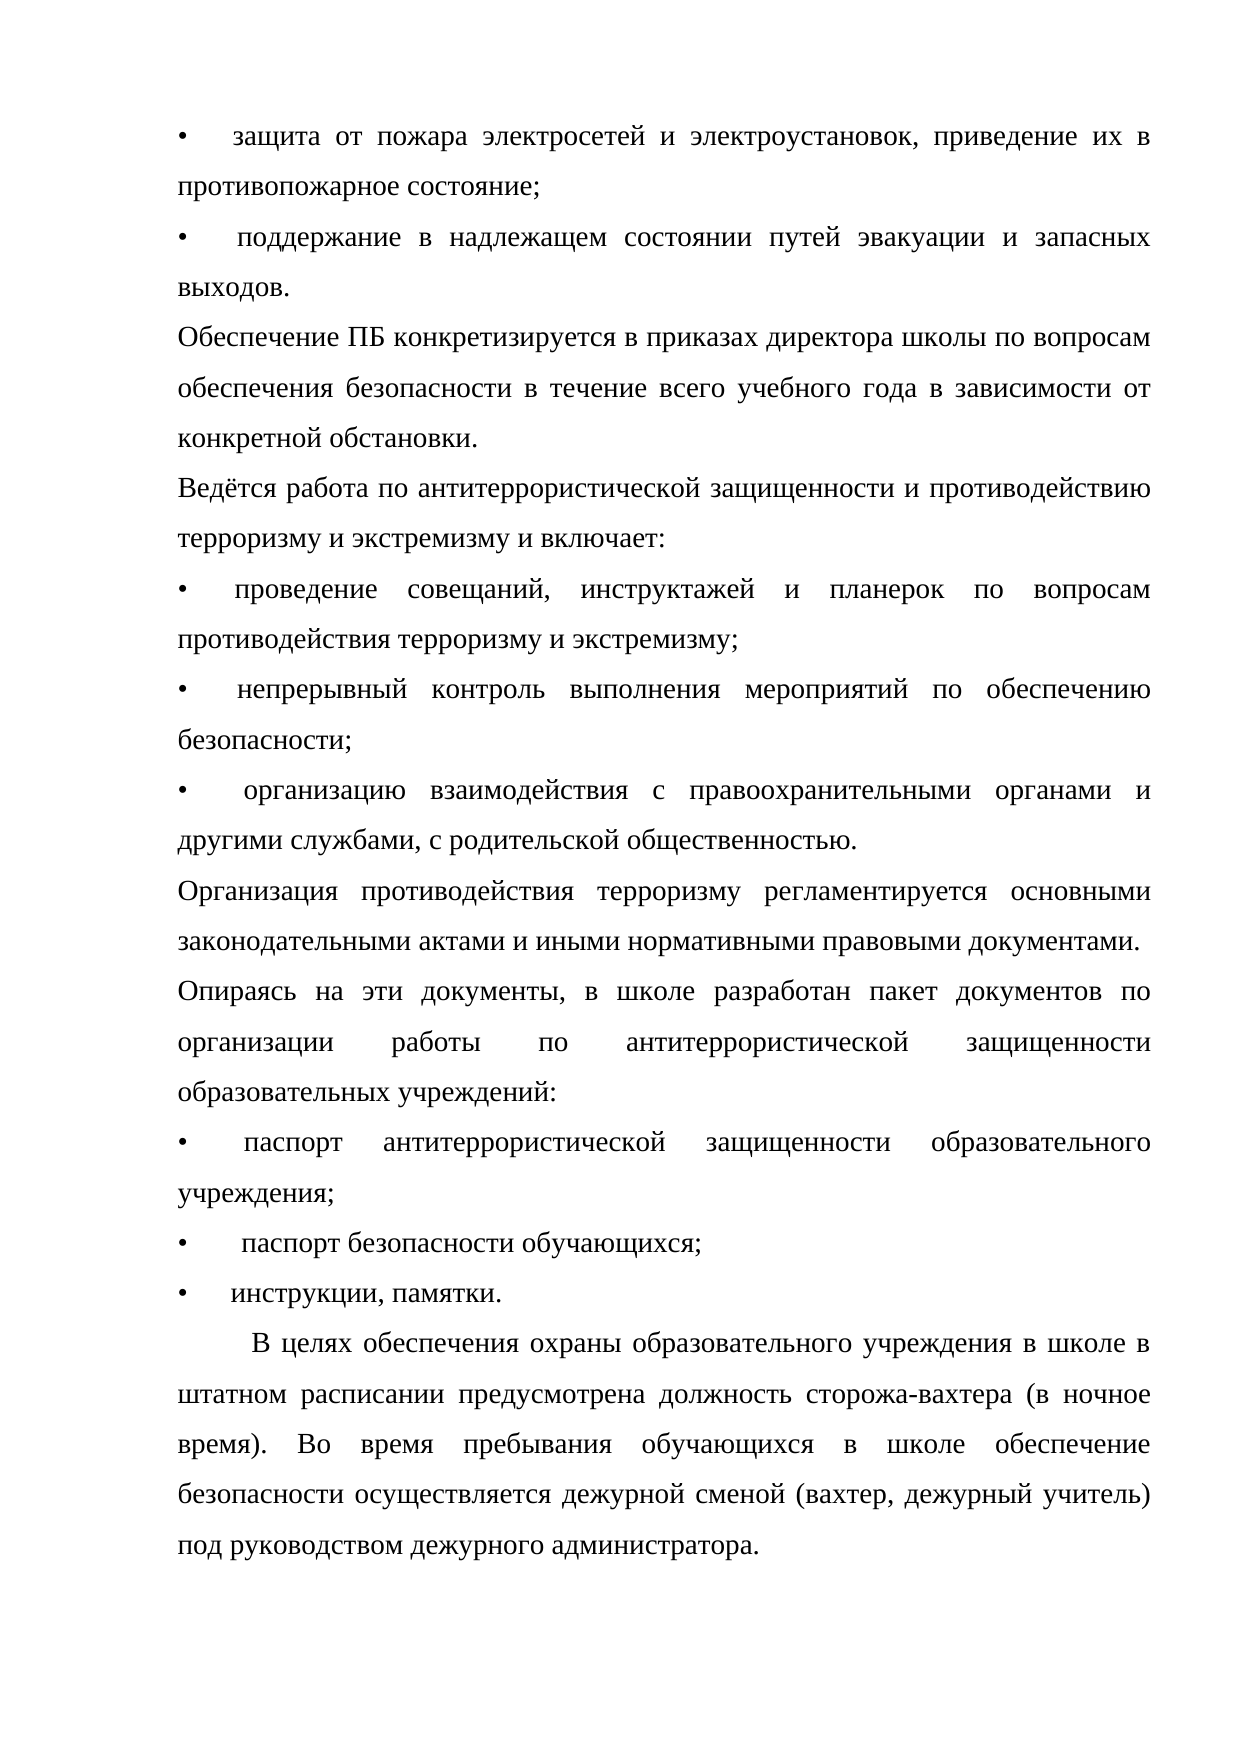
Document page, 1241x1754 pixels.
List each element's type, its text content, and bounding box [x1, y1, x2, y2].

list защита от пожара электросетей и электроустановок, приведение их в противопожарное состояние; [177, 118, 1152, 202]
list паспорт антитеррористической защищенности образовательного учреждения; [177, 1124, 1152, 1208]
list непрерывный контроль выполнения мероприятий по обеспечению безопасности; [177, 672, 1152, 755]
text В целях обеспечения охраны образовательного учреждения в школе в штатном расписании предусмотрена должность сторожа-вахтера (в ночное время). Во время пребывания обучающихся в школе обеспечение безопасности осуществляется дежурной сменой (вахтер, дежурный учитель) под руководством дежурного администратора. [177, 1326, 1152, 1560]
text Организация противодействия терроризму регламентируется основными законодательными актами и иными нормативными правовыми документами. [177, 873, 1152, 957]
text Ведётся работа по антитеррористической защищенности и противодействию терроризму и экстремизму и включает: [177, 470, 1152, 554]
text Обеспечение ПБ конкретизируется в приказах директора школы по вопросам обеспечения безопасности в течение всего учебного года в зависимости от конкретной обстановки. [177, 319, 1152, 453]
list поддержание в надлежащем состоянии путей эвакуации и запасных выходов. [177, 219, 1152, 303]
text Опираясь на эти документы, в школе разработан пакет документов по организации работы по антитеррористической защищенности образовательных учреждений: [177, 973, 1152, 1108]
list инструкции, памятки. [177, 1275, 1152, 1309]
list организацию взаимодействия с правоохранительными органами и другими службами, с родительской общественностью. [177, 772, 1152, 856]
list проведение совещаний, инструктажей и планерок по вопросам противодействия терроризму и экстремизму; [177, 571, 1152, 655]
list паспорт безопасности обучающихся; [177, 1225, 1152, 1258]
